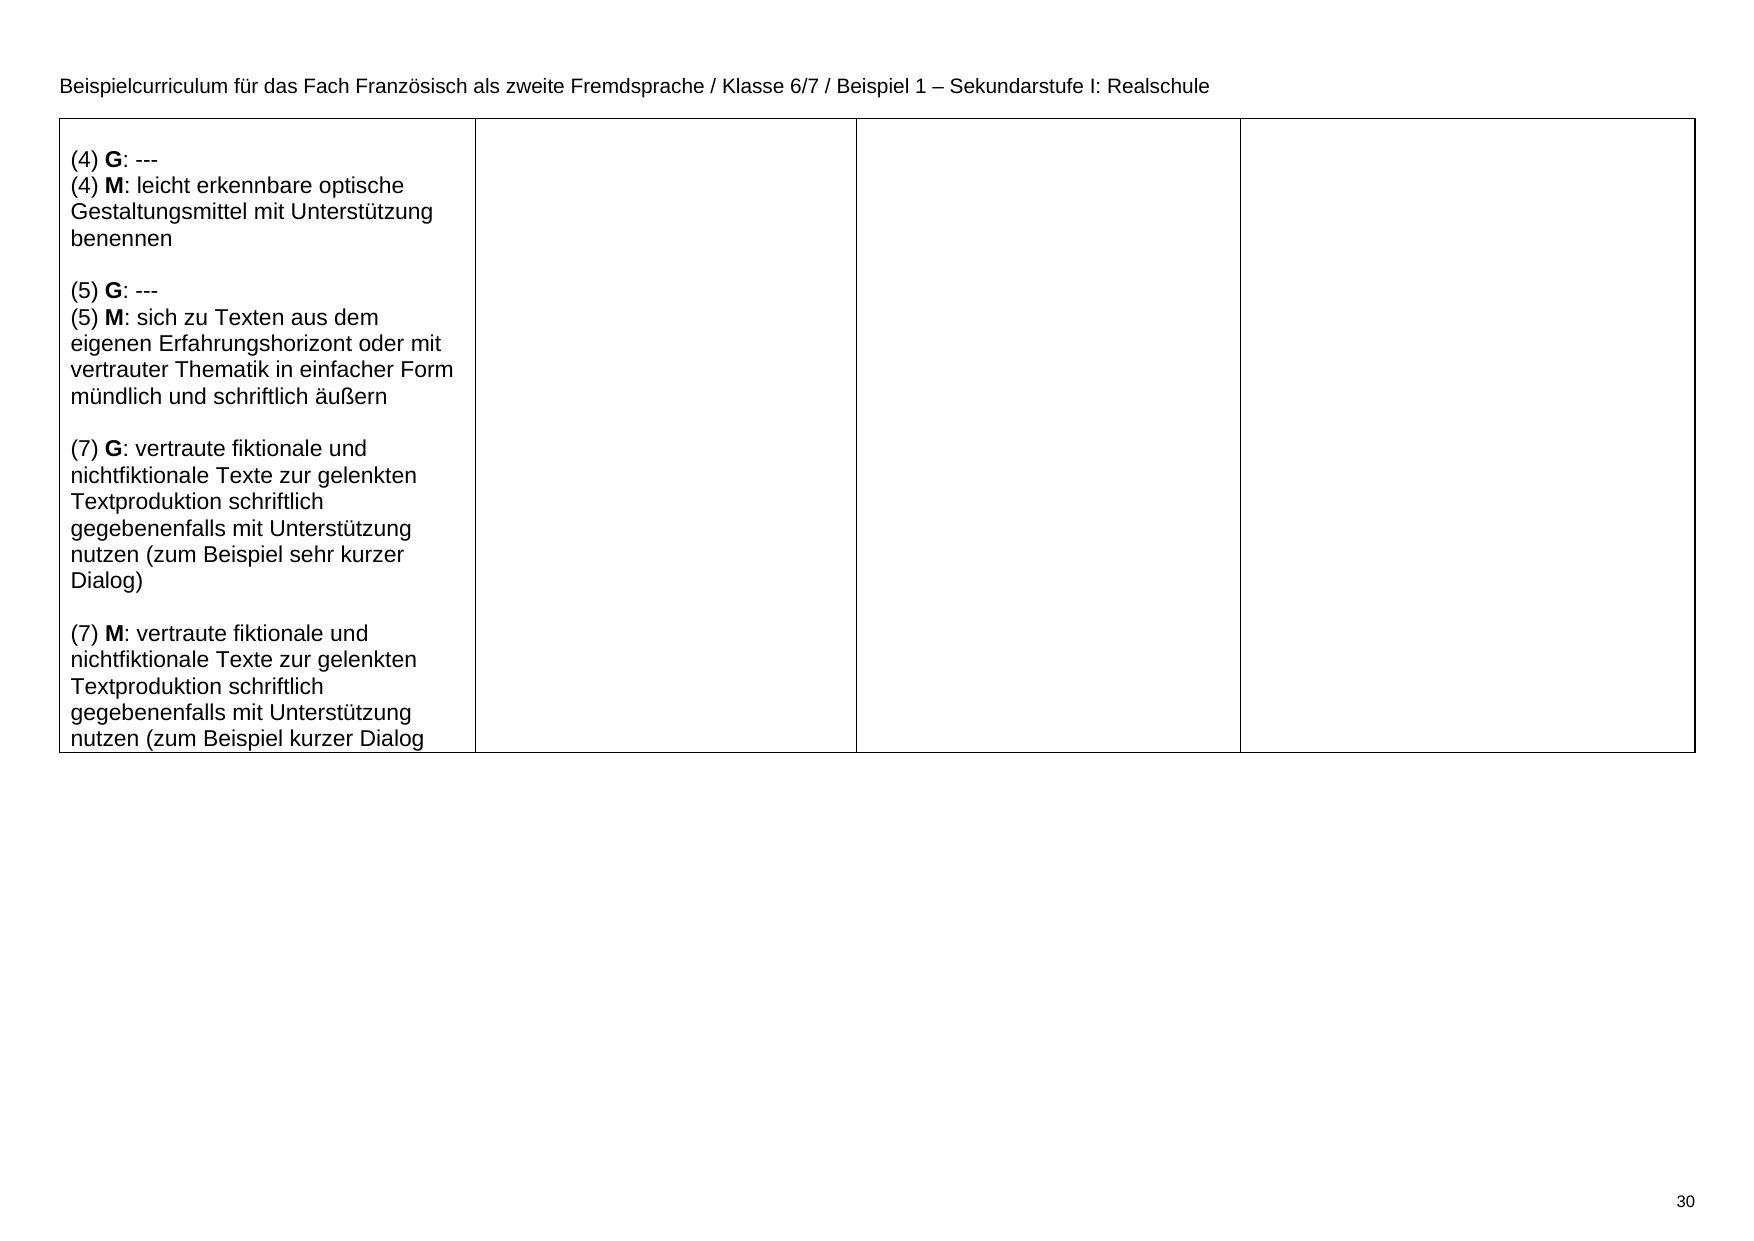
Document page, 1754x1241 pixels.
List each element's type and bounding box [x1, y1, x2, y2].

table_cell [476, 119, 856, 752]
table_cell [60, 119, 475, 752]
